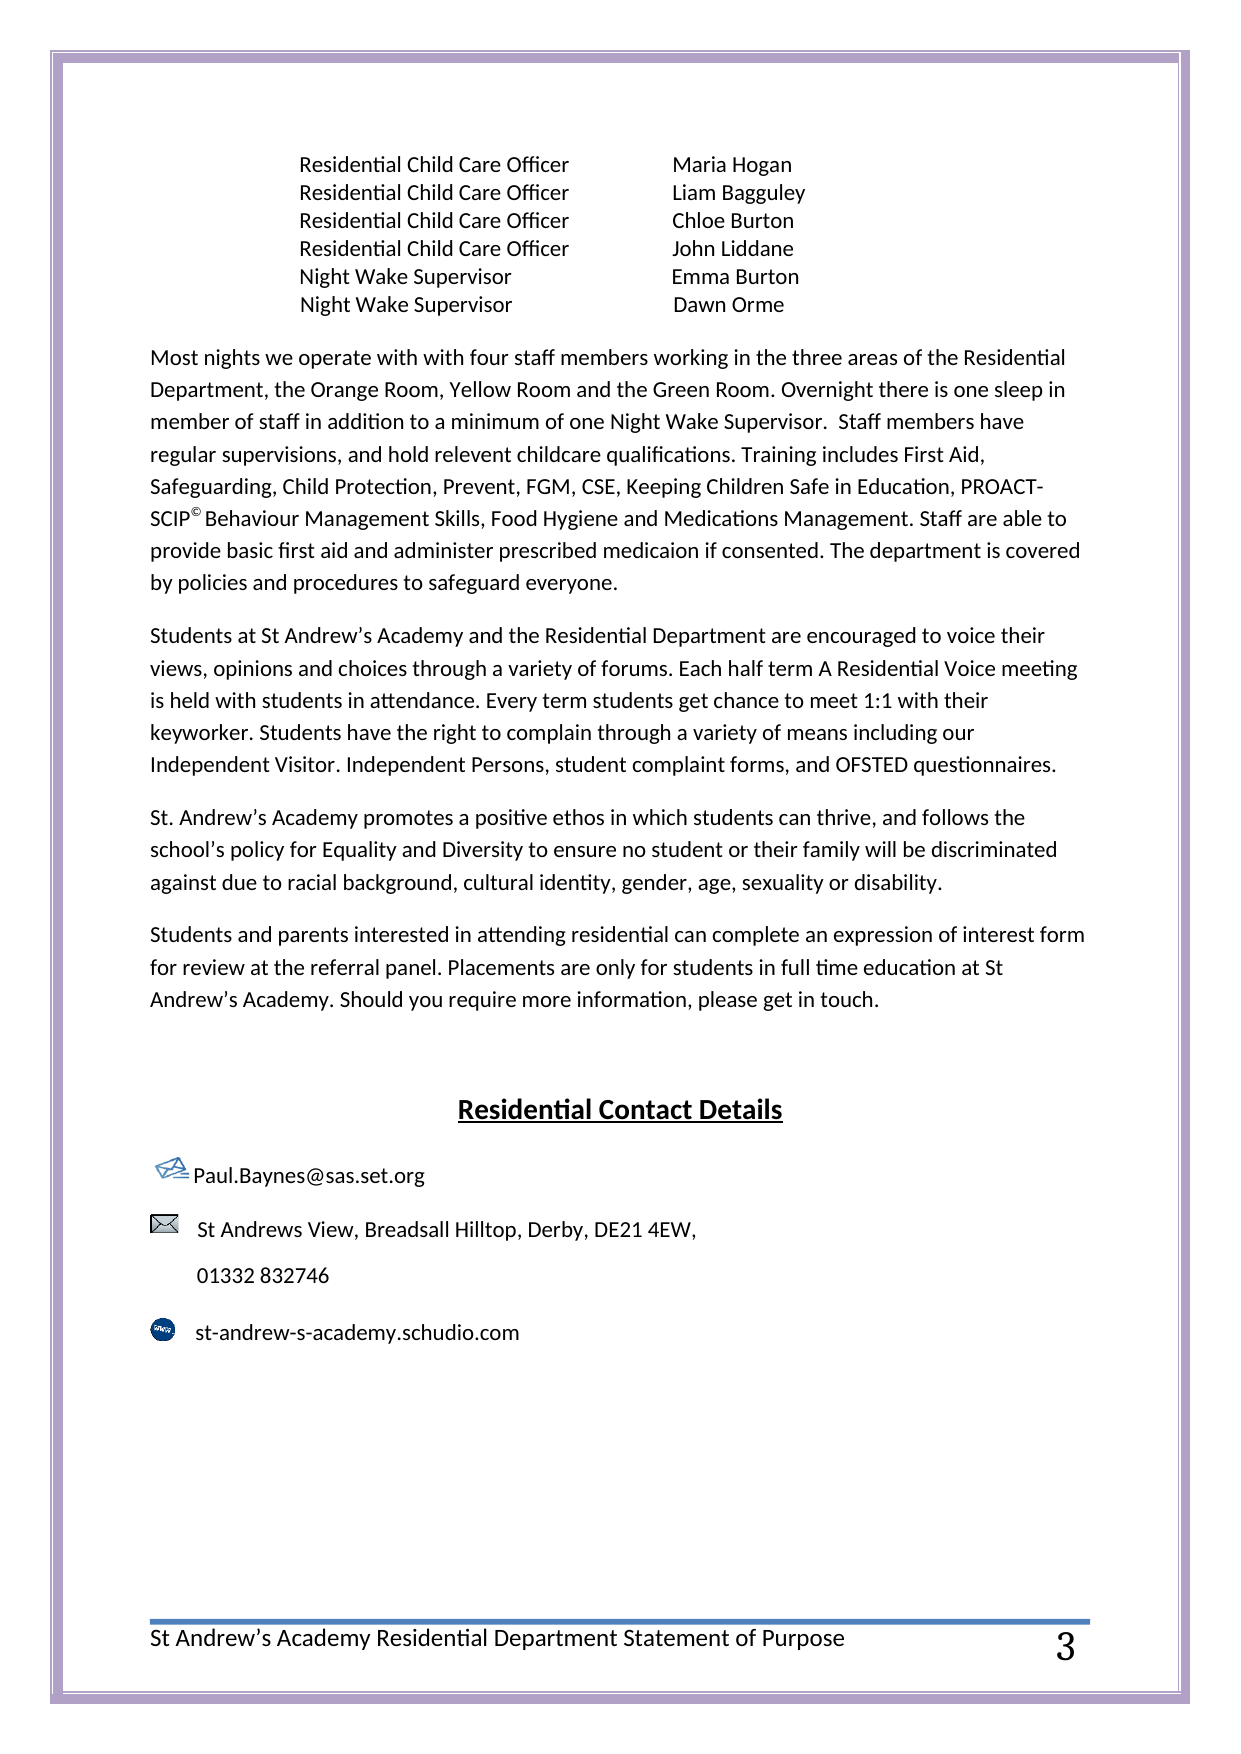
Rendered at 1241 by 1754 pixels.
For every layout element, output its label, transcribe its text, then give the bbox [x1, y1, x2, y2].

text Most nights we operate with with four staff members working in the three areas of the Residential Department, the Orange Room, Yellow Room and the Green Room. Overnight there is one sleep in member of staff in addition to a minimum of one Night Wake Supervisor. Staff members have regular supervisions, and hold relevent childcare qualifications. Training includes First Aid, Safeguarding, Child Protection, Prevent, FGM, CSE, Keeping Children Safe in Education, PROACT-SCIP© Behaviour Management Skills, Food Hygiene and Medications Management. Staff are able to provide basic first aid and administer prescribed medicaion if consented. The department is covered by policies and procedures to safeguard everyone. [150, 343, 1090, 596]
text st-andrew-s-academy.schudio.com [150, 1318, 1090, 1346]
text Night Wake Supervisor Dawn Orme [150, 290, 1090, 318]
text Residential Child Care Officer Liam Bagguley [150, 178, 1090, 206]
text Residential Child Care Officer John Liddane [150, 234, 1090, 262]
text Residential Child Care Officer Maria Hogan [150, 150, 1090, 178]
text 01332 832746 [150, 1262, 1090, 1289]
text Residential Child Care Officer Chloe Burton [150, 206, 1090, 234]
text St Andrews View, Breadsall Hilltop, Derby, DE21 4EW, [150, 1215, 1090, 1243]
text Night Wake Supervisor Emma Burton [150, 262, 1090, 290]
text Students at St Andrew’s Academy and the Residential Department are encouraged to voice their views, opinions and choices through a variety of forums. Each half term A Residential Voice meeting is held with students in attendance. Every term students get chance to meet 1:1 with their keyworker. Students have the right to complain through a variety of means including our Independent Visitor. Independent Persons, student complaint forms, and OFSTED questionnaires. [150, 621, 1090, 778]
picture [150, 1152, 193, 1184]
text Residential Contact Details [150, 1091, 1090, 1127]
picture [150, 1317, 175, 1341]
text St. Andrew’s Academy promotes a positive ethos in which students can thrive, and follows the school’s policy for Equality and Diversity to ensure no student or their family will be discriminated against due to racial background, cultural identity, gender, age, sexuality or disability. [150, 803, 1090, 896]
picture [150, 1214, 179, 1233]
text Students and parents interested in attending residential can complete an expression of interest form for review at the referral panel. Placements are only for students in full time education at St Andrew’s Academy. Should you require more information, please get in touch. [150, 921, 1090, 1013]
text Paul.Baynes@sas.set.org [150, 1153, 1090, 1190]
